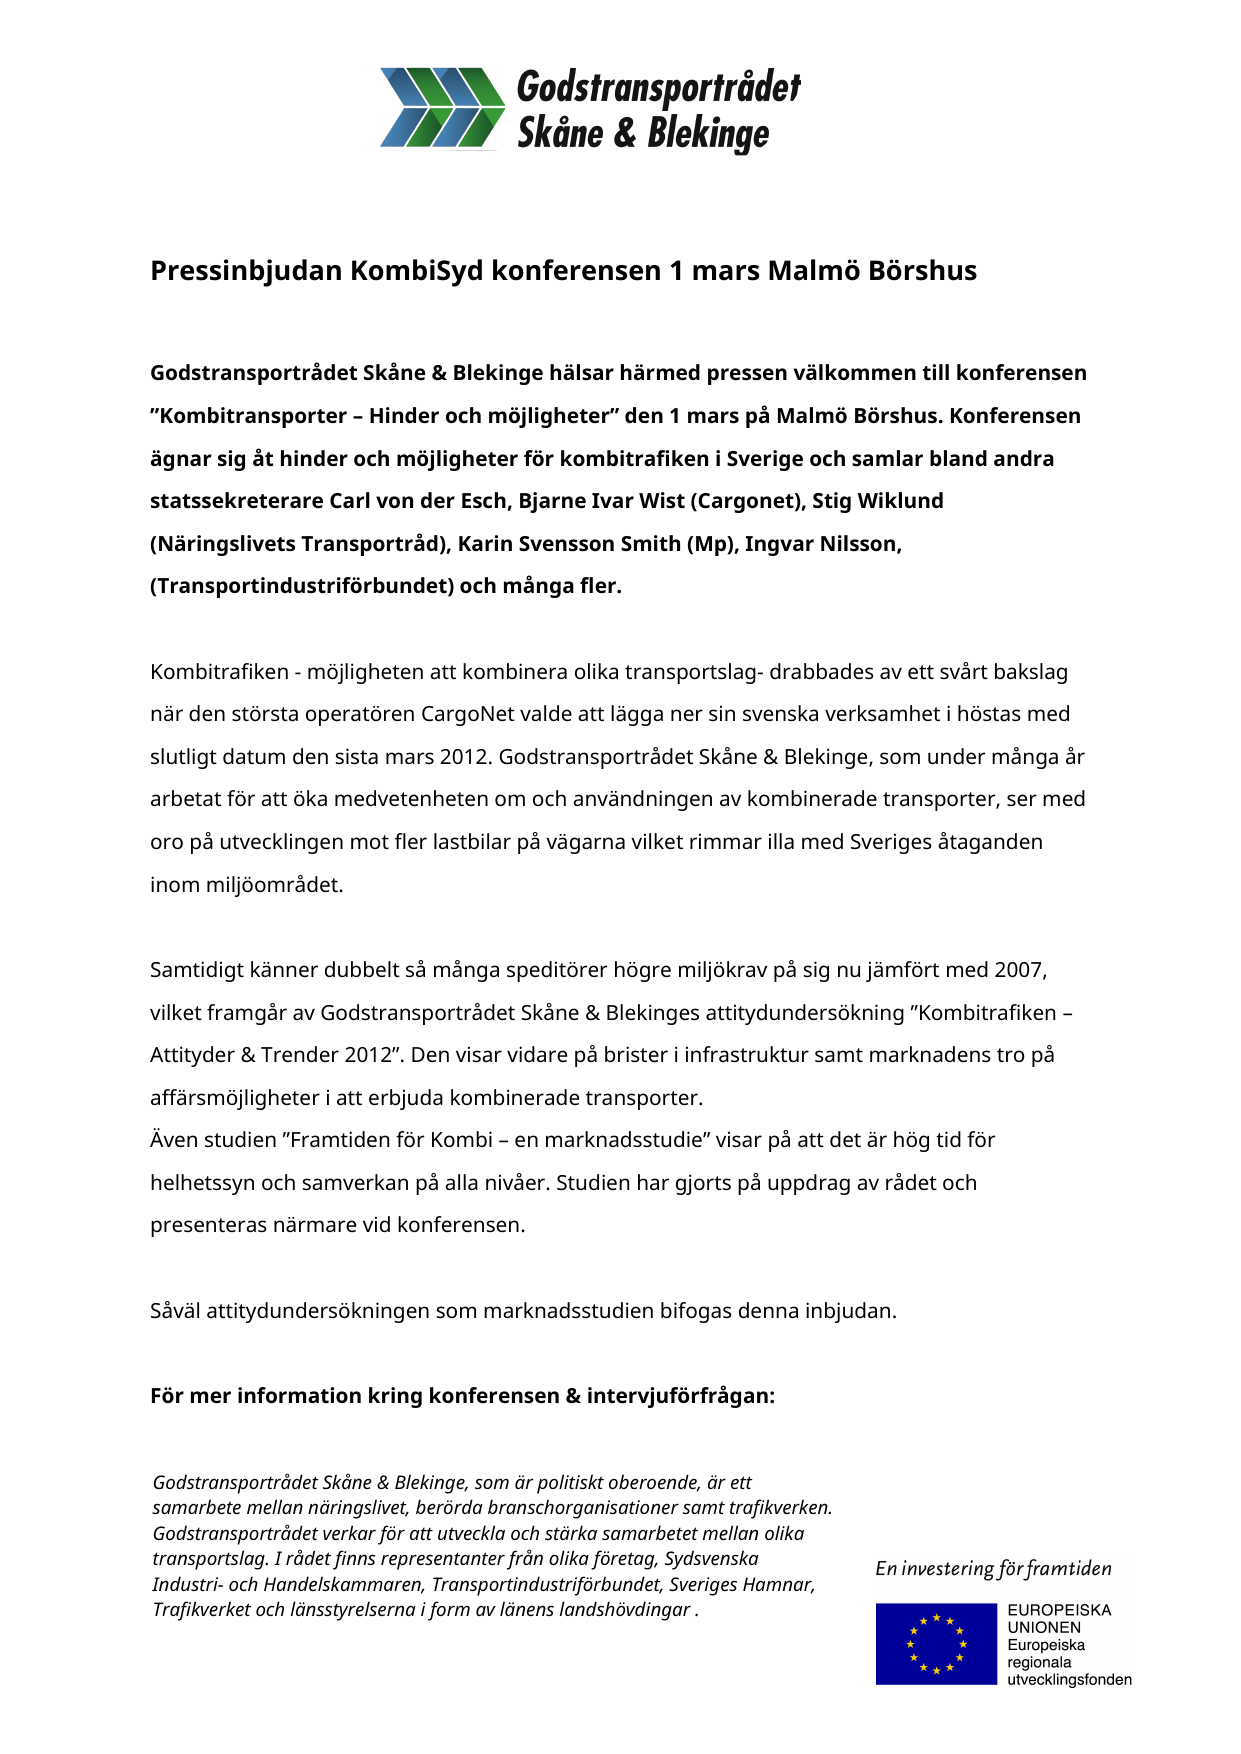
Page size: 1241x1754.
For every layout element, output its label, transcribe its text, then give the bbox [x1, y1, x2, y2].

text För mer information kring konferensen & intervjuförfrågan: [150, 1381, 1090, 1409]
picture [380, 67, 801, 156]
text Såväl attitydundersökningen som marknadsstudien bifogas denna inbjudan. [150, 1296, 1090, 1324]
text Godstransportrådet Skåne & Blekinge hälsar härmed pressen välkommen till konferensen ”Kombitransporter – Hinder och möjligheter” den 1 mars på Malmö Börshus. Konferensen ägnar sig åt hinder och möjligheter för kombitrafiken i Sverige och samlar bland andra statssekreterare Carl von der Esch, Bjarne Ivar Wist (Cargonet), Stig Wiklund (Näringslivets Transportråd), Karin Svensson Smith (Mp), Ingvar Nilsson, (Transportindustriförbundet) och många fler. [150, 358, 1090, 600]
text Även studien ”Framtiden för Kombi – en marknadsstudie” visar på att det är hög tid för helhetssyn och samverkan på alla nivåer. Studien har gjorts på uppdrag av rådet och presenteras närmare vid konferensen. [150, 1125, 1090, 1239]
text Pressinbjudan KombiSyd konferensen 1 mars Malmö Börshus [150, 251, 1090, 288]
picture [875, 1557, 1132, 1687]
text Kombitrafiken - möjligheten att kombinera olika transportslag- drabbades av ett svårt bakslag när den största operatören CargoNet valde att lägga ner sin svenska verksamhet i höstas med slutligt datum den sista mars 2012. Godstransportrådet Skåne & Blekinge, som under många år arbetat för att öka medvetenheten om och användningen av kombinerade transporter, ser med oro på utvecklingen mot fler lastbilar på vägarna vilket rimmar illa med Sveriges åtaganden inom miljöområdet. [150, 657, 1090, 898]
text Samtidigt känner dubbelt så många speditörer högre miljökrav på sig nu jämfört med 2007, vilket framgår av Godstransportrådet Skåne & Blekinges attitydundersökning ”Kombitrafiken – Attityder & Trender 2012”. Den visar vidare på brister i infrastruktur samt marknadens tro på affärsmöjligheter i att erbjuda kombinerade transporter. [150, 955, 1090, 1111]
